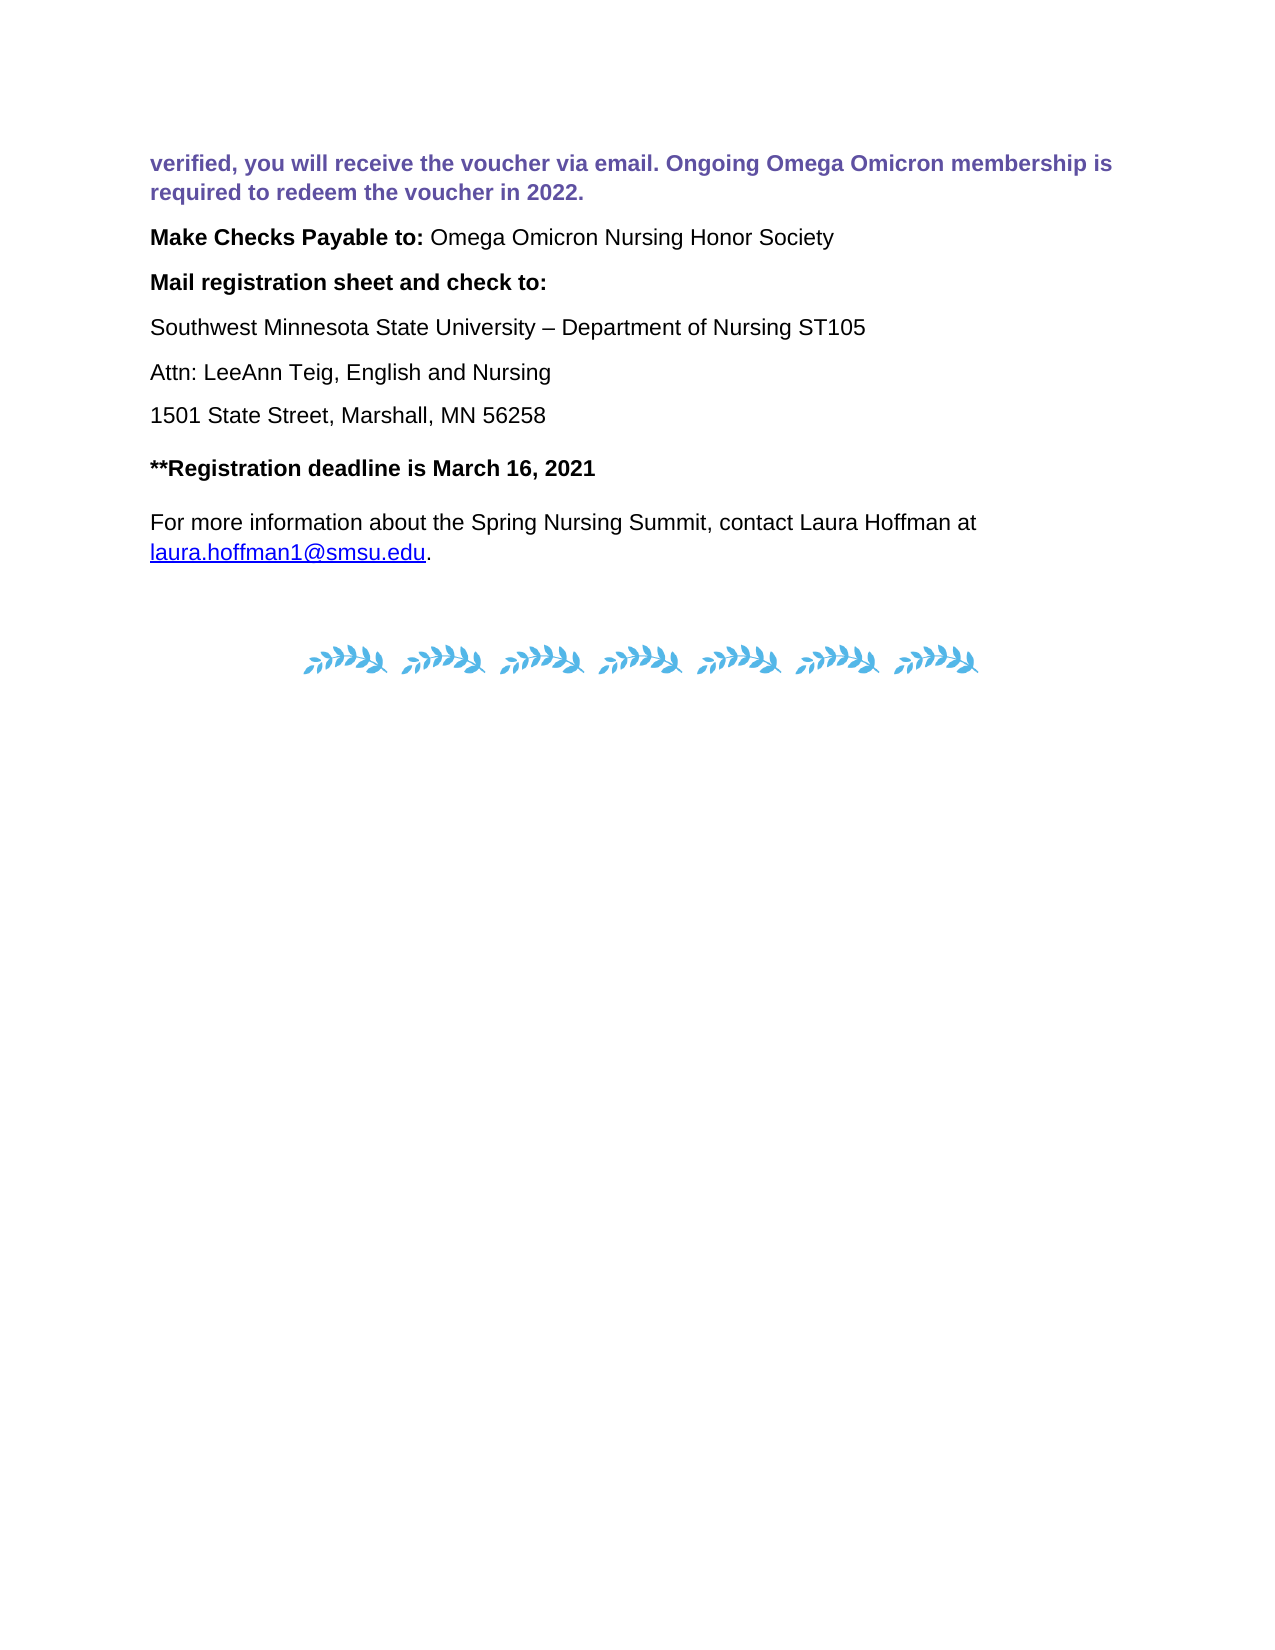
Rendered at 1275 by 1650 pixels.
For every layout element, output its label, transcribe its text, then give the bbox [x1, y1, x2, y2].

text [150, 150, 1125, 205]
picture [293, 639, 983, 682]
text 1501 State Street, Marshall, MN 56258 [150, 402, 1125, 428]
text Southwest Minnesota State University – Department of Nursing ST105 [150, 314, 1125, 340]
text Attn: LeeAnn Teig, English and Nursing [150, 359, 1125, 385]
text Make Checks Payable to: Omega Omicron Nursing Honor Society [150, 223, 1125, 250]
text Mail registration sheet and check to: [150, 269, 1125, 295]
text **Registration deadline is March 16, 2021 [150, 452, 1125, 482]
text For more information about the Spring Nursing Summit, contact Laura Hoffman at laura.hoffman1@smsu.edu. [150, 505, 1125, 565]
